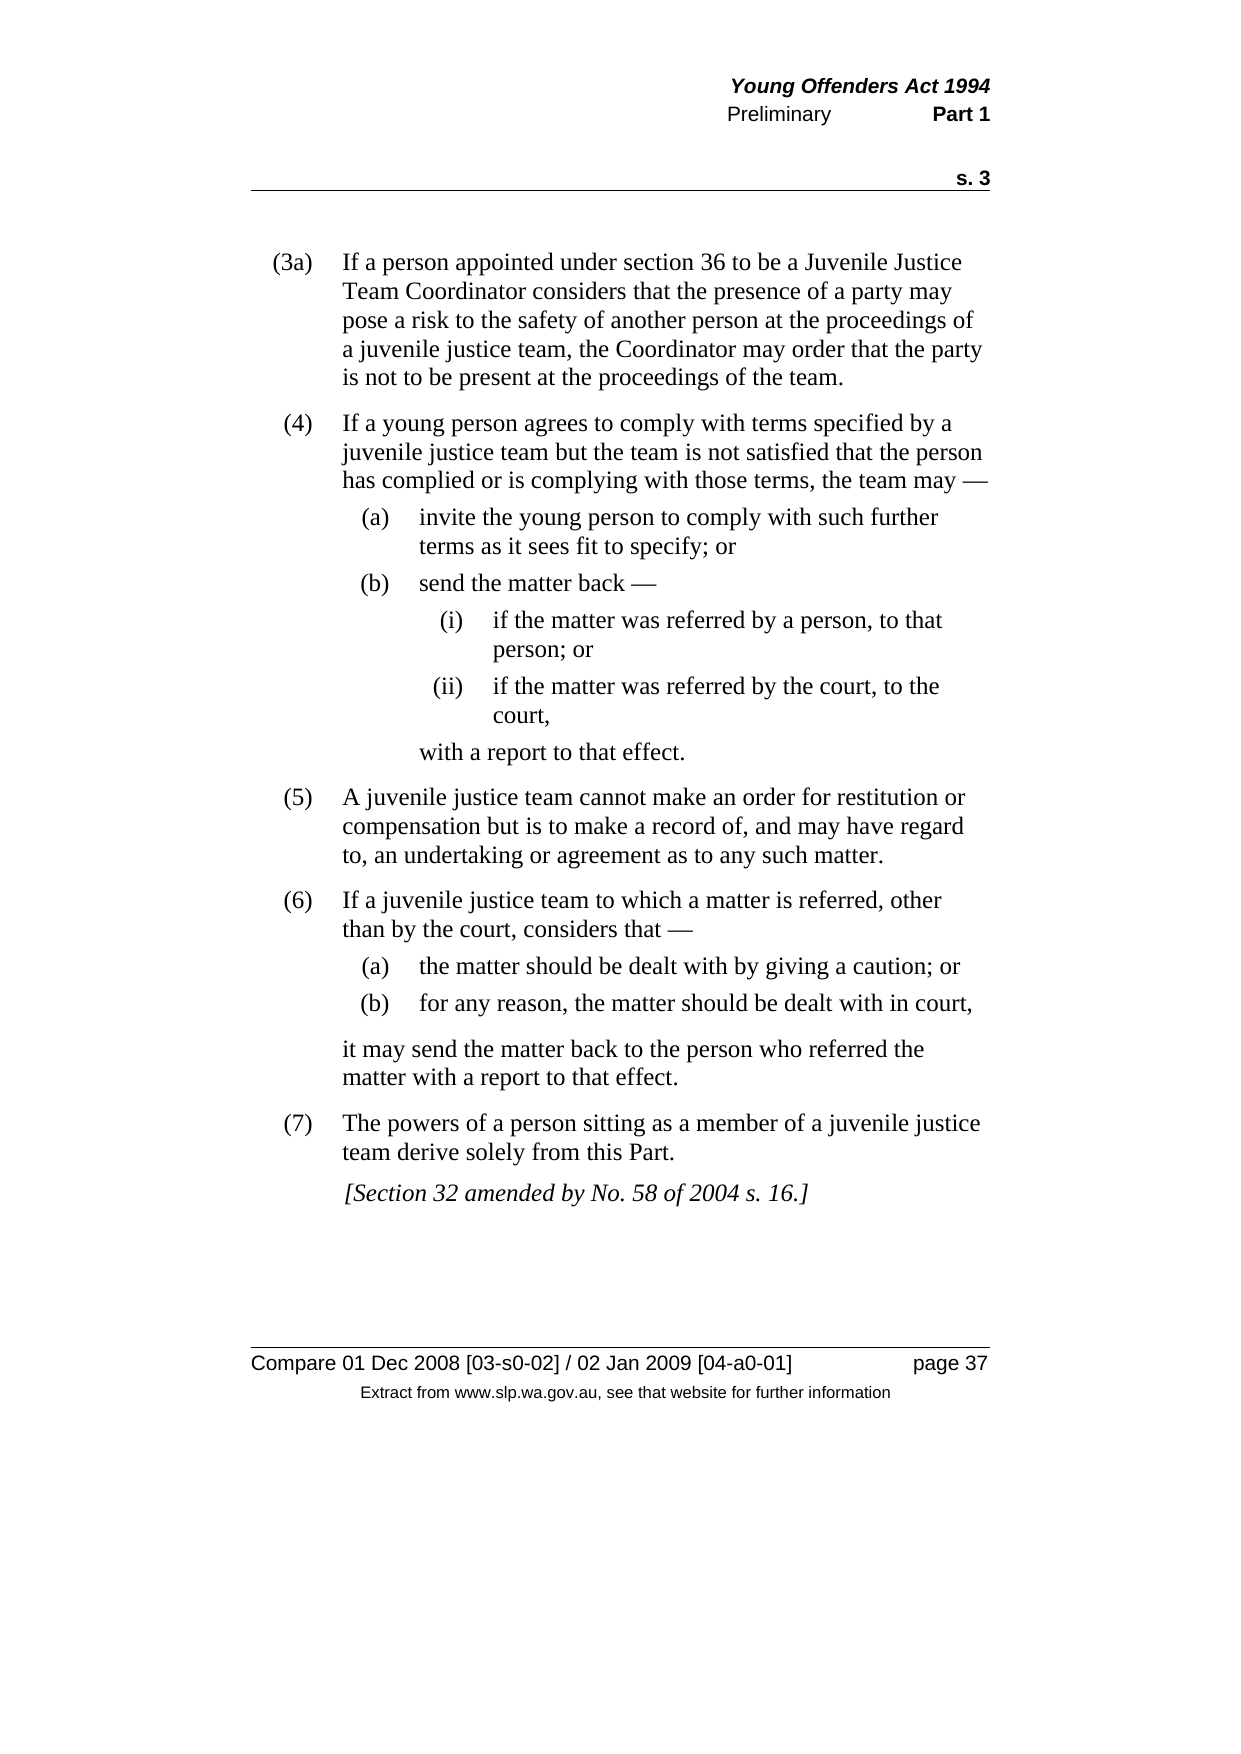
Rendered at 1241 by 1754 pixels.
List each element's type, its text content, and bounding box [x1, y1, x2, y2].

text (ii) if the matter was referred by the court, to the court, [251, 671, 990, 729]
text (5) A juvenile justice team cannot make an order for restitution or compensation but is to make a record of, and may have regard to, an undertaking or agreement as to any such matter. [251, 782, 990, 869]
text (7) The powers of a person sitting as a member of a juvenile justice team derive solely from this Part. [251, 1108, 990, 1165]
text (a) the matter should be dealt with by giving a caution; or [251, 951, 990, 980]
text (3a) If a person appointed under section 36 to be a Juvenile Justice Team Coordinator considers that the presence of a party may pose a risk to the safety of another person at the proceedings of a juvenile justice team, the Coordinator may order that the party is not to be present at the proceedings of the team. [251, 247, 990, 391]
text [Section 32 amended by No. 58 of 2004 s. 16.] [251, 1178, 990, 1207]
text (a) invite the young person to comply with such further terms as it sees fit to specify; or [251, 502, 990, 560]
text with a report to that effect. [251, 737, 990, 766]
text (b) for any reason, the matter should be dealt with in court, [251, 988, 990, 1017]
text (6) If a juvenile justice team to which a matter is referred, other than by the court, considers that — [251, 885, 990, 943]
text (b) send the matter back — [251, 568, 990, 597]
text it may send the matter back to the person who referred the matter with a report to that effect. [251, 1034, 990, 1091]
text (4) If a young person agrees to comply with terms specified by a juvenile justice team but the team is not satisfied that the person has complied or is complying with those terms, the team may — [251, 408, 990, 494]
text (i) if the matter was referred by a person, to that person; or [251, 605, 990, 663]
